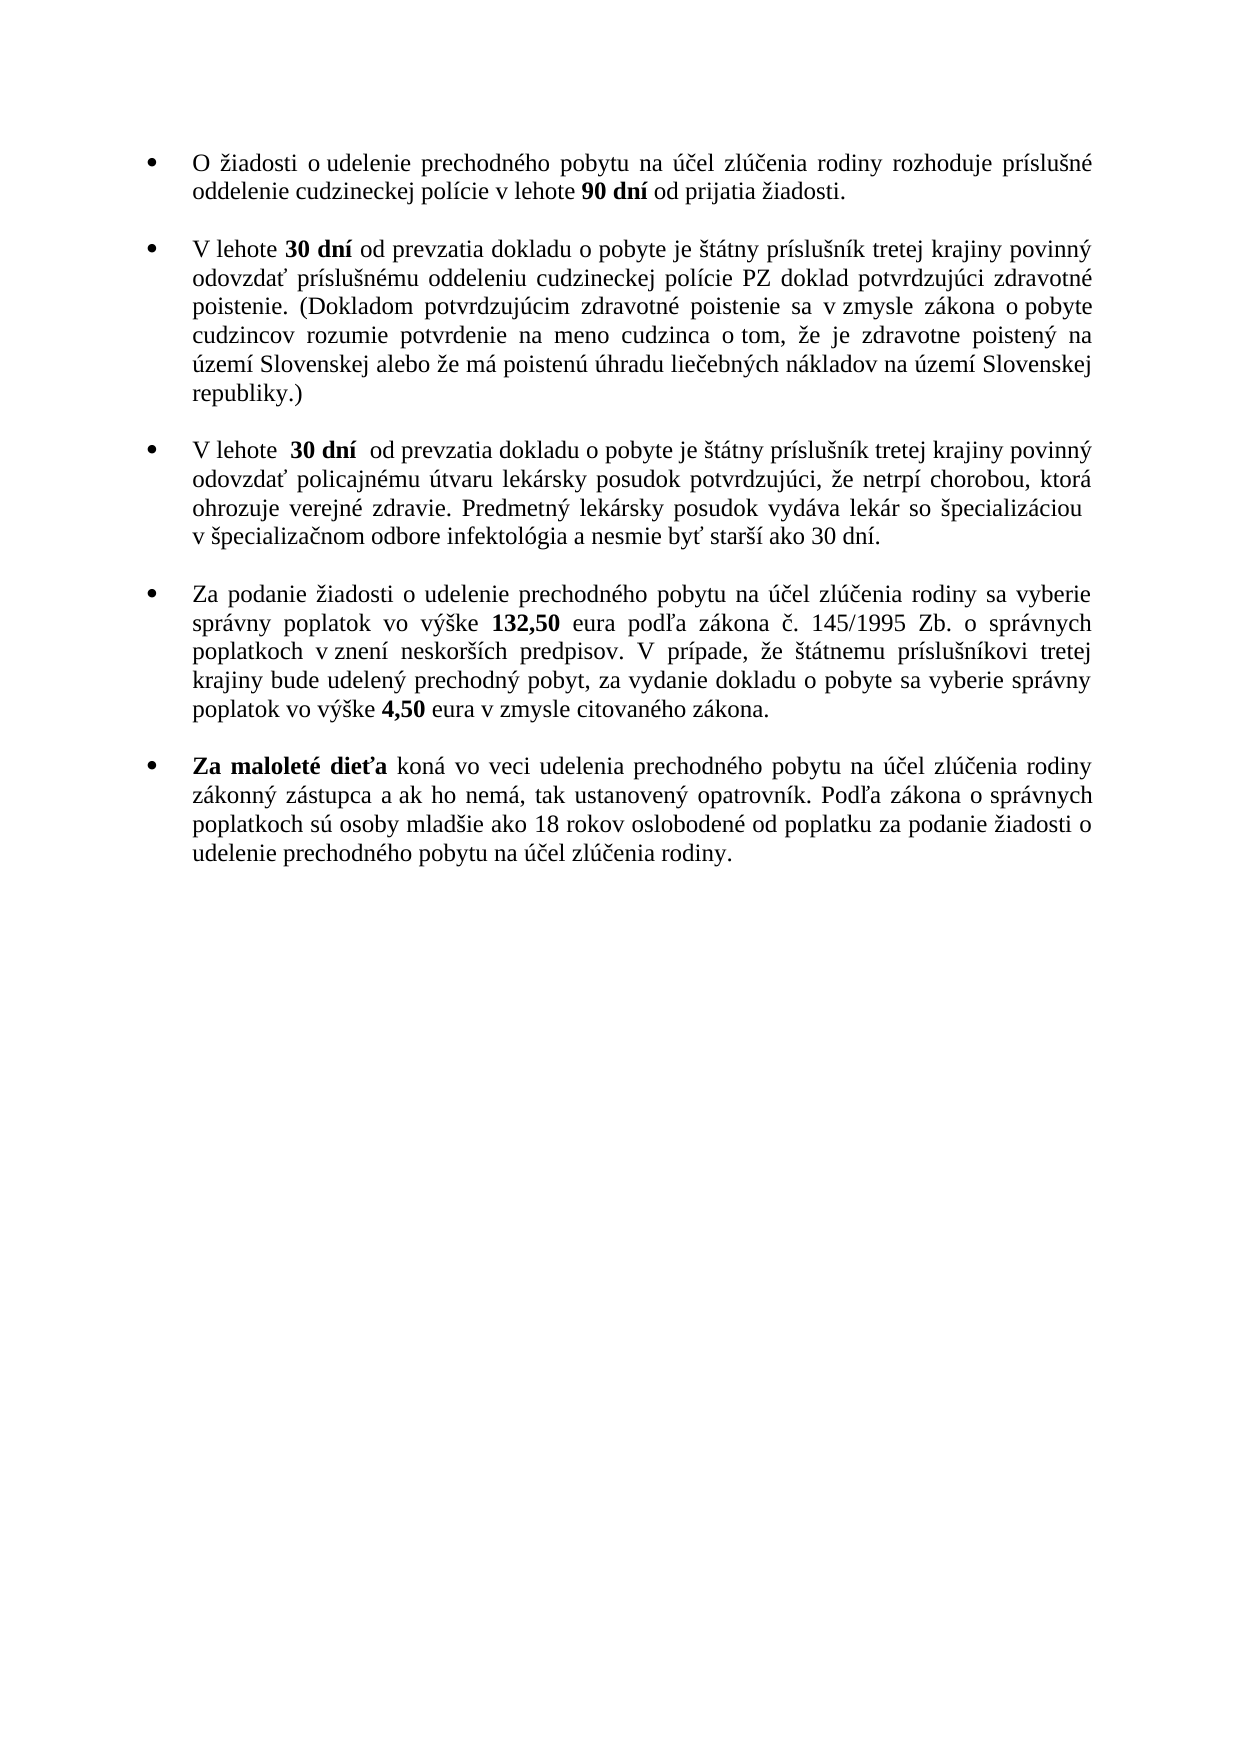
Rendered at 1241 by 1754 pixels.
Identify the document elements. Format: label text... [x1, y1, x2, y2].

list O žiadosti o udelenie prechodného pobytu na účel zlúčenia rodiny rozhoduje príslušné oddelenie cudzineckej polície v lehote 90 dní od prijatia žiadosti. [148, 148, 1093, 205]
list Za maloleté dieťa koná vo veci udelenia prechodného pobytu na účel zlúčenia rodiny zákonný zástupca a ak ho nemá, tak ustanovený opatrovník. Podľa zákona o správnych poplatkoch sú osoby mladšie ako 18 rokov oslobodené od poplatku za podanie žiadosti o udelenie prechodného pobytu na účel zlúčenia rodiny. [148, 751, 1093, 866]
list V lehote 30 dní od prevzatia dokladu o pobyte je štátny príslušník tretej krajiny povinný odovzdať policajnému útvaru lekársky posudok potvrdzujúci, že netrpí chorobou, ktorá ohrozuje verejné zdravie. Predmetný lekársky posudok vydáva lekár so špecializáciou v špecializačnom odbore infektológia a nesmie byť starší ako 30 dní. [148, 435, 1093, 550]
list Za podanie žiadosti o udelenie prechodného pobytu na účel zlúčenia rodiny sa vyberie správny poplatok vo výške 132,50 eura podľa zákona č. 145/1995 Zb. o správnych poplatkoch v znení neskorších predpisov. V prípade, že štátnemu príslušníkovi tretej krajiny bude udelený prechodný pobyt, za vydanie dokladu o pobyte sa vyberie správny poplatok vo výške 4,50 eura v zmysle citovaného zákona. [148, 579, 1093, 723]
list V lehote 30 dní od prevzatia dokladu o pobyte je štátny príslušník tretej krajiny povinný odovzdať príslušnému oddeleniu cudzineckej polície PZ doklad potvrdzujúci zdravotné poistenie. (Dokladom potvrdzujúcim zdravotné poistenie sa v zmysle zákona o pobyte cudzincov rozumie potvrdenie na meno cudzinca o tom, že je zdravotne poistený na území Slovenskej alebo že má poistenú úhradu liečebných nákladov na území Slovenskej republiky.) [148, 234, 1093, 406]
